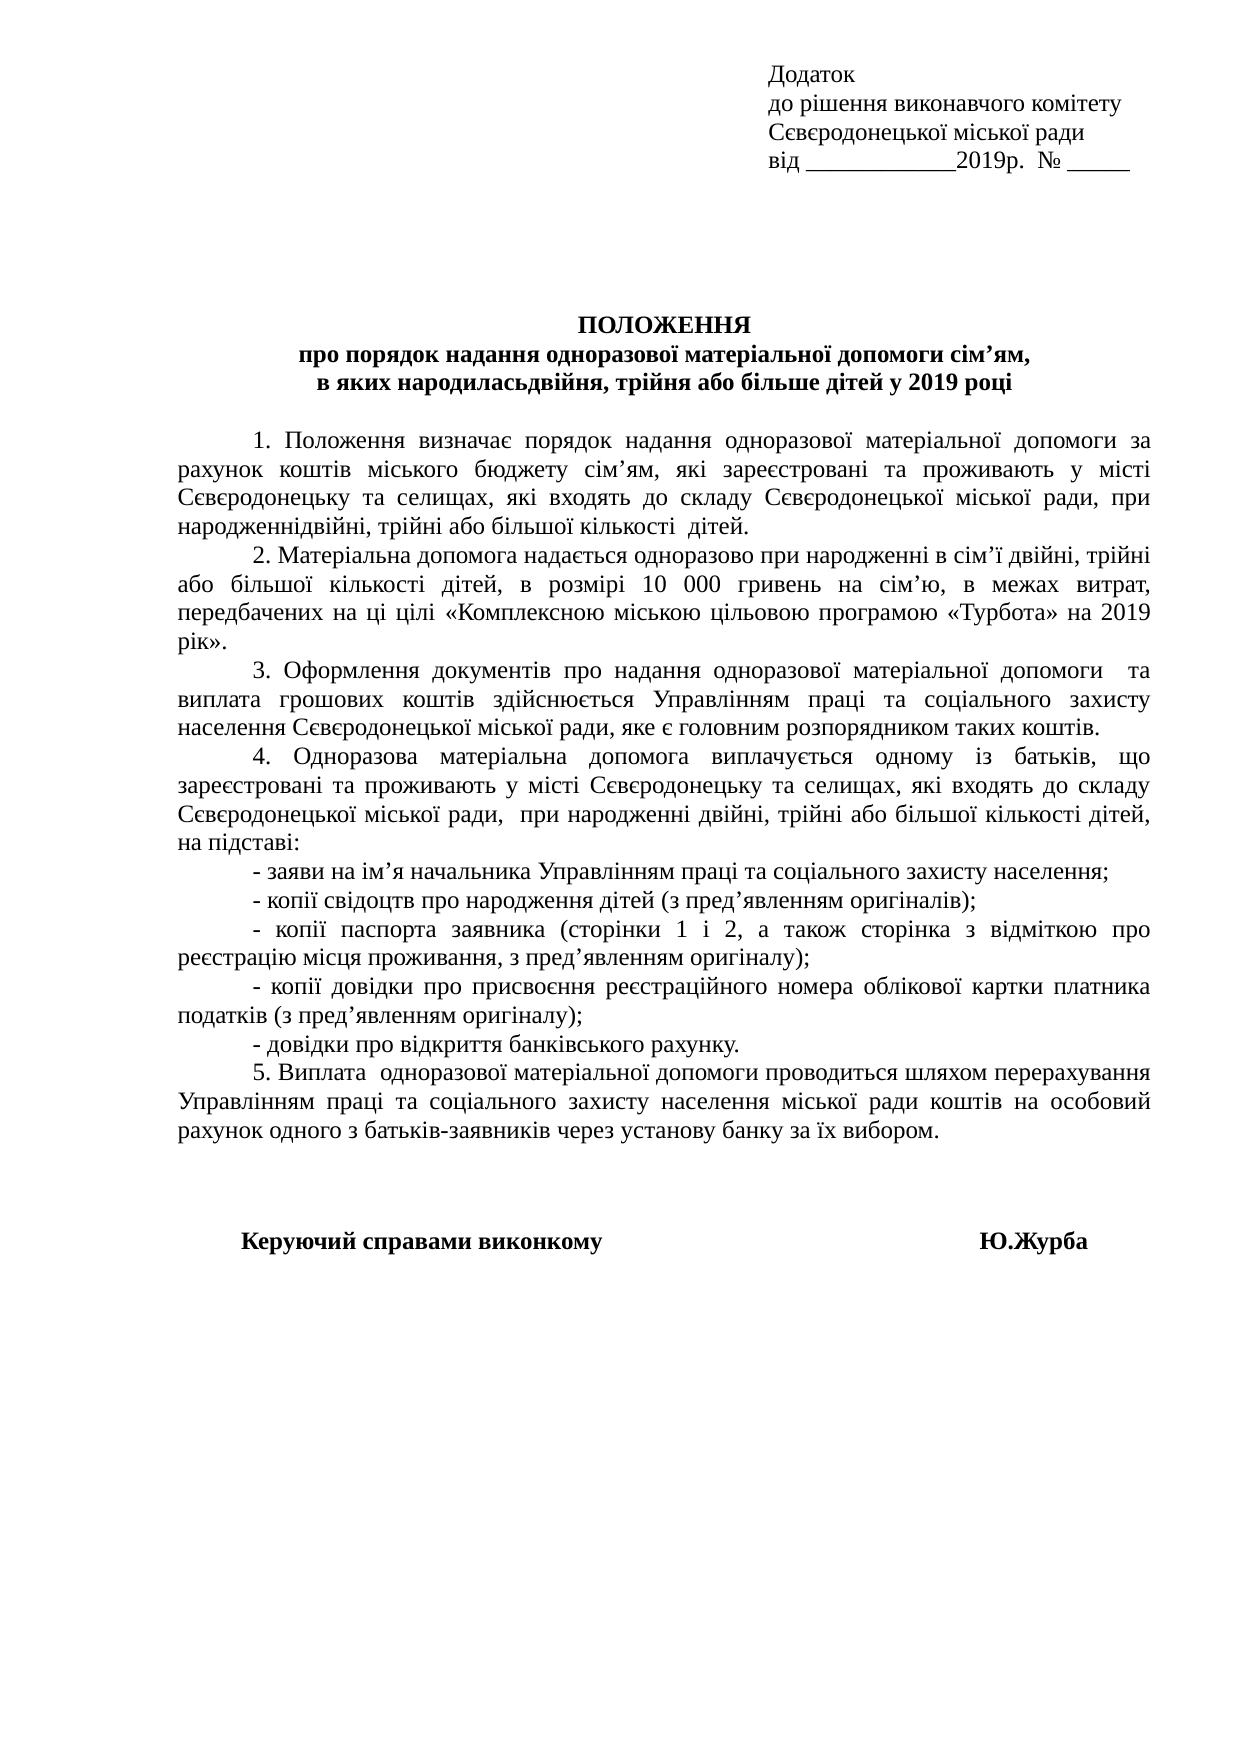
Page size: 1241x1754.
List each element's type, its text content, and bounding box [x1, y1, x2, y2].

text - копії свідоцтв про народження дітей (з пред’явленням оригіналів); [177, 885, 1152, 914]
text в яких народиласьдвійня, трійня або більше дітей у 2019 році [177, 367, 1152, 396]
text 5. Виплата одноразової матеріальної допомоги проводиться шляхом перерахування Управлінням праці та соціального захисту населення міської ради коштів на особовий рахунок одного з батьків-заявників через установу банку за їх вибором. [177, 1057, 1152, 1144]
text про порядок надання одноразової матеріальної допомоги сім’ям, [177, 339, 1152, 367]
text ПОЛОЖЕННЯ [177, 310, 1152, 339]
text - заяви на ім’я начальника Управлінням праці та соціального захисту населення; [177, 856, 1152, 885]
text Додаток до рішення виконавчого комітету Сєвєродонецької міської ради від ____________2019р. № _____ [251, 59, 1152, 174]
text - довідки про відкриття банківського рахунку. [177, 1029, 1152, 1057]
text 4. Одноразова матеріальна допомога виплачується одному із батьків, що зареєстровані та проживають у місті Сєвєродонецьку та селищах, які входять до складу Сєвєродонецької міської ради, при народженні двійні, трійні або більшої кількості дітей, на підставі: [177, 741, 1152, 856]
text - копії паспорта заявника (сторінки 1 і 2, а також сторінка з відміткою про реєстрацію місця проживання, з пред’явленням оригіналу); [177, 914, 1152, 971]
text 3. Оформлення документів про надання одноразової матеріальної допомоги та виплата грошових коштів здійснюється Управлінням праці та соціального захисту населення Сєвєродонецької міської ради, яке є головним розпорядником таких коштів. [177, 655, 1152, 741]
text 2. Матеріальна допомога надається одноразово при народженні в сім’ї двійні, трійні або більшої кількості дітей, в розмірі 10 000 гривень на сім’ю, в межах витрат, передбачених на ці цілі «Комплексною міською цільовою програмою «Турбота» на 2019 рік». [177, 540, 1152, 655]
text Керуючий справами виконкому Ю.Журба [177, 1226, 1152, 1255]
text 1. Положення визначає порядок надання одноразової матеріальної допомоги за рахунок коштів міського бюджету сім’ям, які зареєстровані та проживають у місті Сєвєродонецьку та селищах, які входять до складу Сєвєродонецької міської ради, при народженнідвійні, трійні або більшої кількості дітей. [177, 425, 1152, 540]
text - копії довідки про присвоєння реєстраційного номера облікової картки платника податків (з пред’явленням оригіналу); [177, 971, 1152, 1029]
